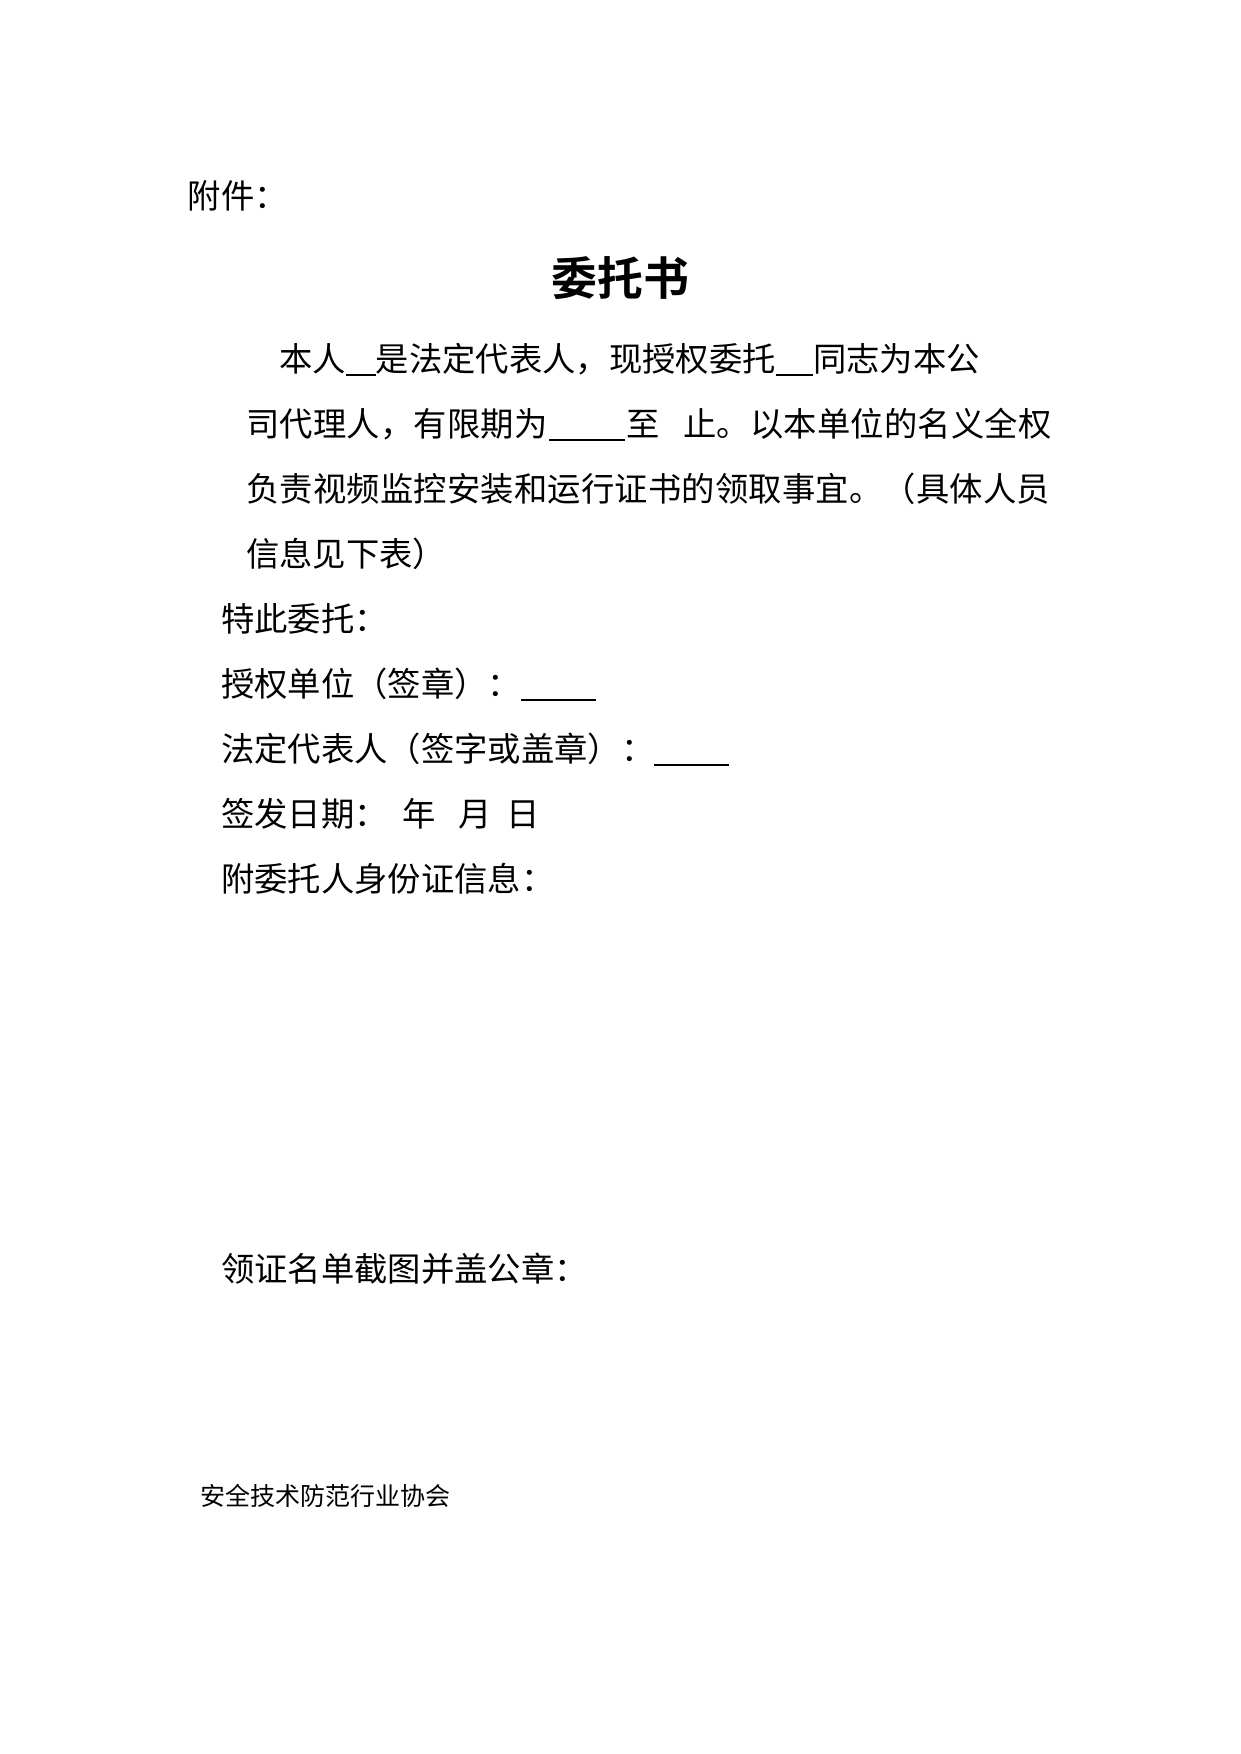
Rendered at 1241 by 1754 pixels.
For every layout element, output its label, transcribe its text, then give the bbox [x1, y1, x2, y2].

text 法定代表人（签字或盖章）： [187, 714, 1053, 779]
text 授权单位（签章）： [187, 649, 1053, 714]
text 特此委托： [187, 584, 1053, 649]
text 附委托人身份证信息： [187, 844, 1053, 909]
text 委托书 [187, 227, 1053, 324]
text 签发日期： 年 月 日 [187, 779, 1053, 844]
text 单位：（章）湖北省安全技术防范行业协会 [200, 1397, 1053, 1527]
text 附件： [187, 162, 1053, 227]
text 领证名单截图并盖公章： [187, 1234, 1053, 1299]
text 本人 是法定代表人，现授权委托 同志为本公 司代理人，有限期为 至 止。以本单位的名义全权负责视频监控安装和运行证书的领取事宜。（具体人员信息见下表） [246, 324, 1053, 584]
